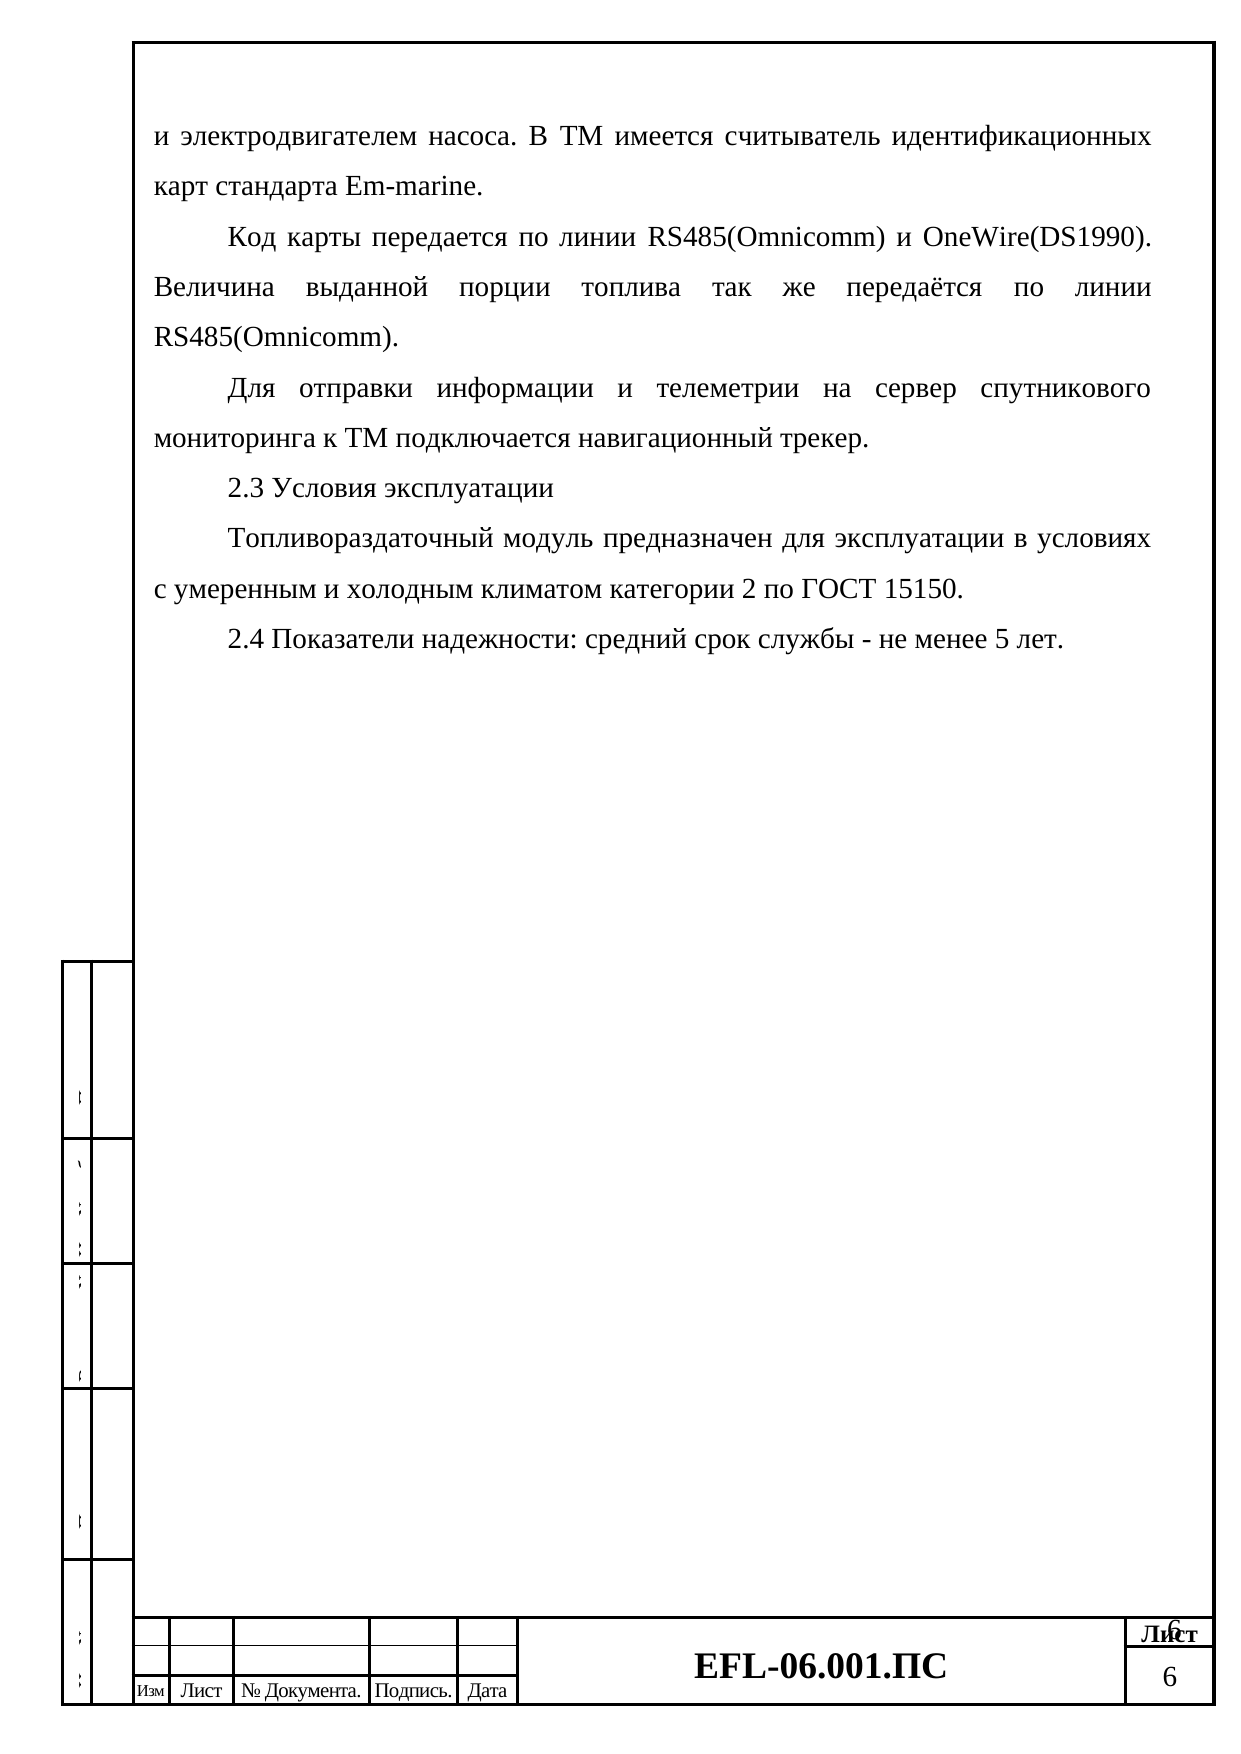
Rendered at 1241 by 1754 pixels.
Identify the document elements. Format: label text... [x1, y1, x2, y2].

text 2.4 Показатели надежности: средний срок службы - не менее 5 лет. [153, 621, 1152, 655]
text Топливораздаточный модуль предназначен для эксплуатации в условиях с умеренным и холодным климатом категории 2 по ГОСТ 15150. [153, 521, 1152, 604]
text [153, 118, 1152, 202]
text Для отправки информации и телеметрии на сервер спутникового мониторинга к ТМ подключается навигационный трекер. [153, 370, 1152, 453]
text 2.3 Условия эксплуатации [153, 470, 1152, 504]
text Код карты передается по линии RS485(Omnicomm) и OneWire(DS1990). Величина выданной порции топлива так же передаётся по линии RS485(Omnicomm). [153, 219, 1152, 353]
